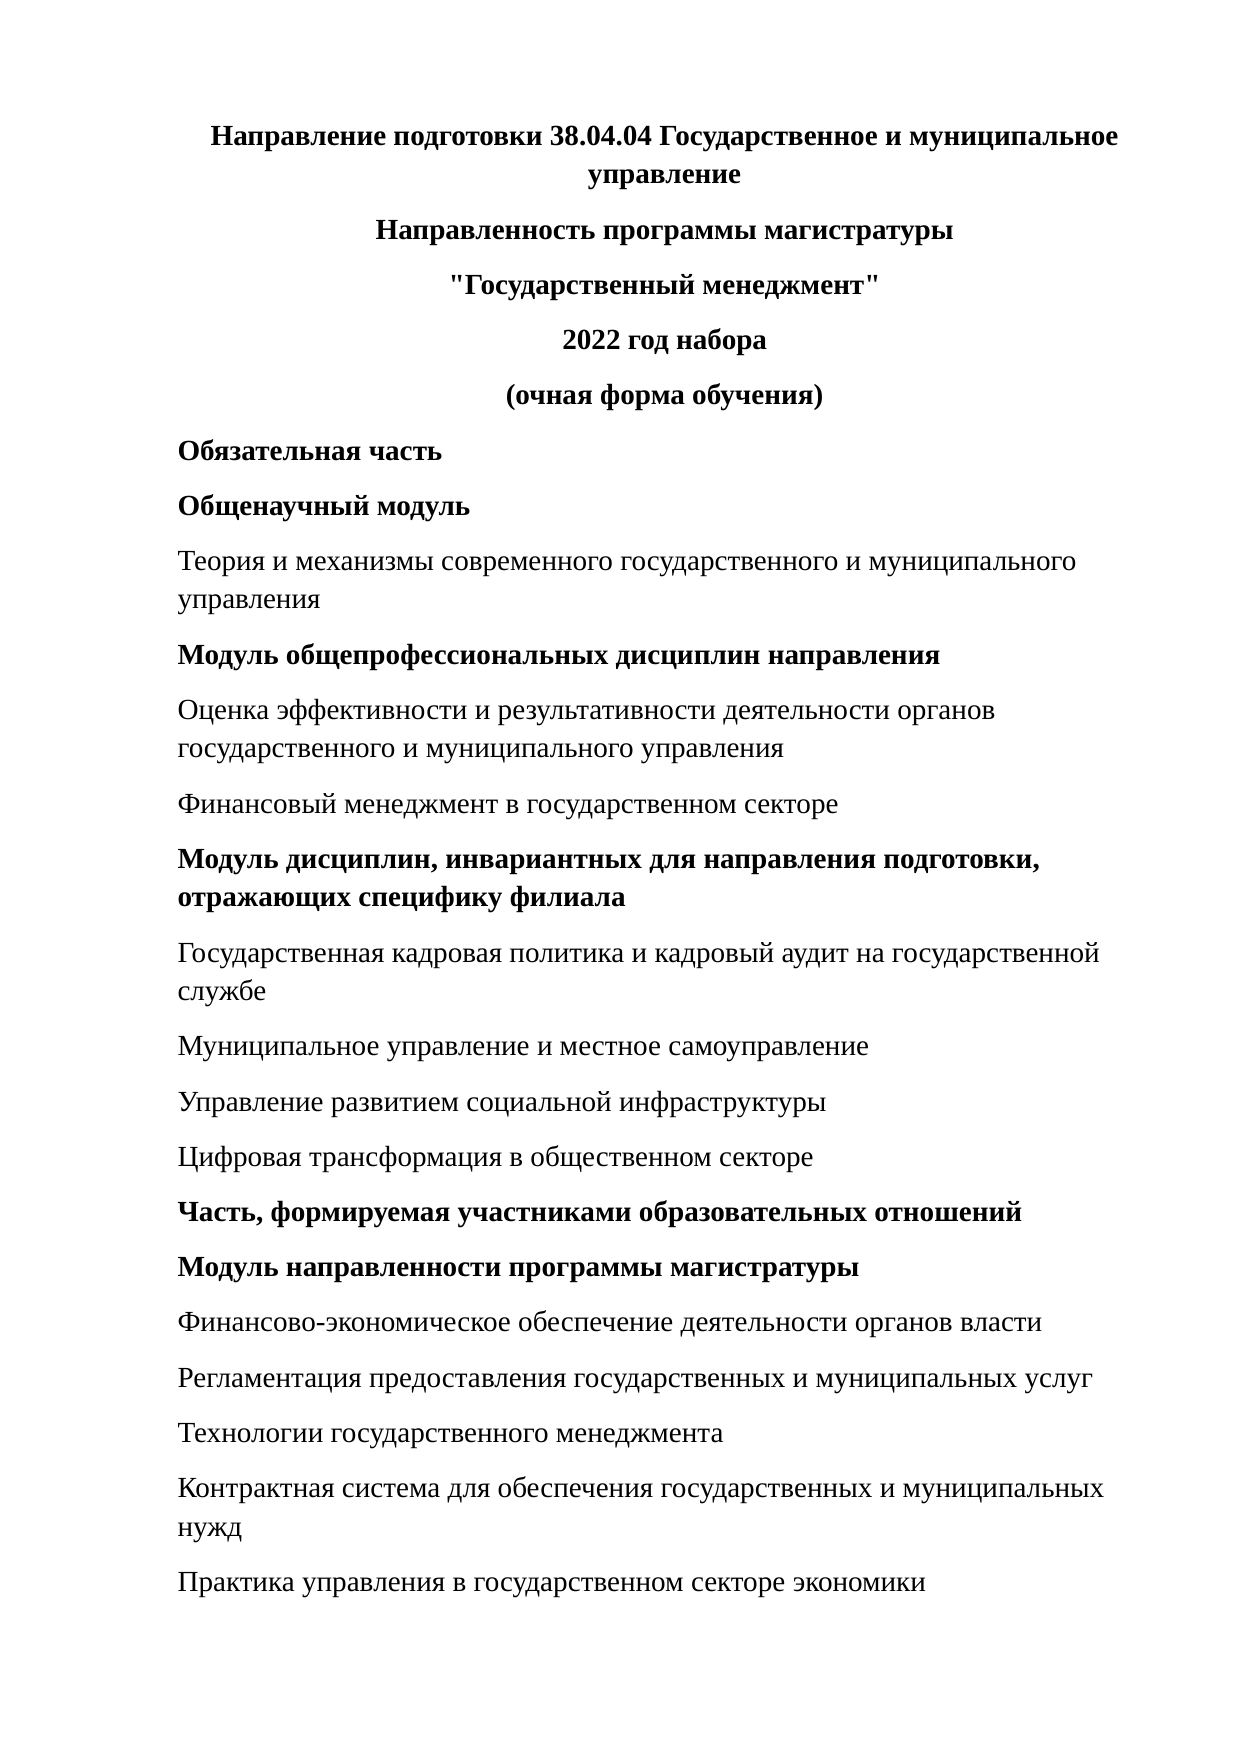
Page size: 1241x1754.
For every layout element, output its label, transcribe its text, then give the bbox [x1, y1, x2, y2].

text Оценка эффективности и результативности деятельности органов государственного и муниципального управления [177, 692, 1152, 764]
text Направленность программы магистратуры [177, 212, 1152, 245]
text Цифровая трансформация в общественном секторе [177, 1139, 1152, 1172]
text Модуль направленности программы магистратуры [177, 1249, 1152, 1283]
text "Государственный менеджмент" [177, 267, 1152, 301]
text Практика управления в государственном секторе экономики [177, 1564, 1152, 1597]
text Регламентация предоставления государственных и муниципальных услуг [177, 1360, 1152, 1393]
text Модуль дисциплин, инвариантных для направления подготовки, отражающих специфику филиала [177, 841, 1152, 913]
text (очная форма обучения) [177, 377, 1152, 411]
text Часть, формируемая участниками образовательных отношений [177, 1194, 1152, 1228]
text Модуль общепрофессиональных дисциплин направления [177, 637, 1152, 670]
text Контрактная система для обеспечения государственных и муниципальных нужд [177, 1470, 1152, 1542]
text Обязательная часть [177, 433, 1152, 466]
text Общенаучный модуль [177, 488, 1152, 521]
text 2022 год набора [177, 322, 1152, 356]
text Управление развитием социальной инфраструктуры [177, 1084, 1152, 1117]
text Технологии государственного менеджмента [177, 1415, 1152, 1448]
text Направление подготовки 38.04.04 Государственное и муниципальное управление [177, 118, 1152, 190]
text Муниципальное управление и местное самоуправление [177, 1028, 1152, 1062]
text Финансовый менеджмент в государственном секторе [177, 786, 1152, 819]
text Государственная кадровая политика и кадровый аудит на государственной службе [177, 935, 1152, 1007]
text Финансово-экономическое обеспечение деятельности органов власти [177, 1304, 1152, 1338]
text Теория и механизмы современного государственного и муниципального управления [177, 543, 1152, 615]
